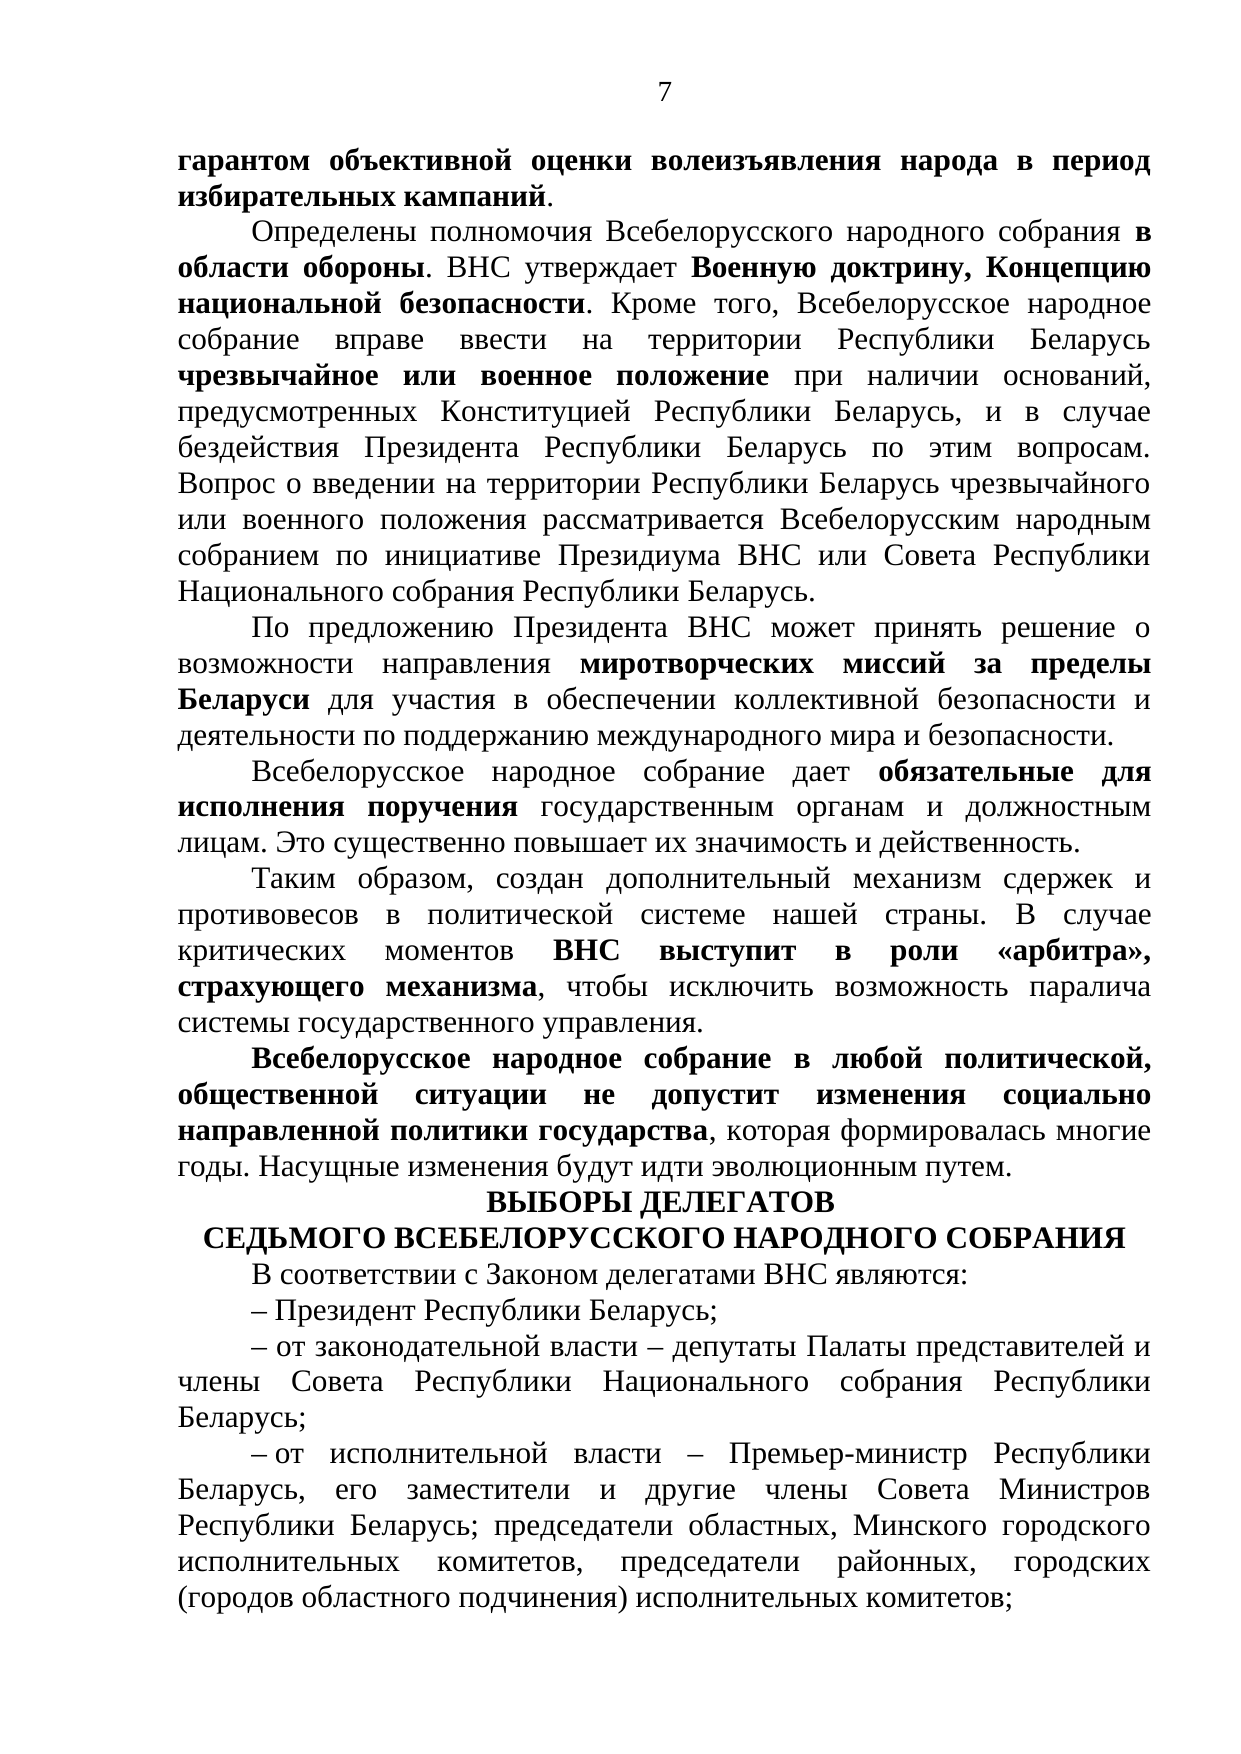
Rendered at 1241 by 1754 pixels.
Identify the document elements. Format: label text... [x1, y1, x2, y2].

text – от законодательной власти – депутаты Палаты представителей и члены Совета Республики Национального собрания Республики Беларусь; [177, 1327, 1152, 1434]
text Таким образом, создан дополнительный механизм сдержек и противовесов в политической системе нашей страны. В случае критических моментов ВНС выступит в роли «арбитра», страхующего механизма, чтобы исключить возможность паралича системы государственного управления. [177, 859, 1152, 1039]
text В соответствии с Законом делегатами ВНС являются: [177, 1255, 1152, 1291]
text ВЫБОРЫ ДЕЛЕГАТОВ СЕДЬМОГО ВСЕБЕЛОРУССКОГО НАРОДНОГО СОБРАНИЯ [177, 1183, 1152, 1255]
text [177, 141, 1152, 213]
text – от исполнительной власти – Премьер-министр Республики Беларусь, его заместители и другие члены Совета Министров Республики Беларусь; председатели областных, Минского городского исполнительных комитетов, председатели районных, городских (городов областного подчинения) исполнительных комитетов; [177, 1434, 1152, 1614]
text – Президент Республики Беларусь; [177, 1291, 1152, 1327]
text Определены полномочия Всебелорусского народного собрания в области обороны. ВНС утверждает Военную доктрину, Концепцию национальной безопасности. Кроме того, Всебелорусское народное собрание вправе ввести на территории Республики Беларусь чрезвычайное или военное положение при наличии оснований, предусмотренных Конституцией Республики Беларусь, и в случае бездействия Президента Республики Беларусь по этим вопросам. Вопрос о введении на территории Республики Беларусь чрезвычайного или военного положения рассматривается Всебелорусским народным собранием по инициативе Президиума ВНС или Совета Республики Национального собрания Республики Беларусь. [177, 213, 1152, 608]
text Всебелорусское народное собрание в любой политической, общественной ситуации не допустит изменения социально направленной политики государства, которая формировалась многие годы. Насущные изменения будут идти эволюционным путем. [177, 1039, 1152, 1183]
text Всебелорусское народное собрание дает обязательные для исполнения поручения государственным органам и должностным лицам. Это существенно повышает их значимость и действенность. [177, 752, 1152, 859]
text По предложению Президента ВНС может принять решение о возможности направления миротворческих миссий за пределы Беларуси для участия в обеспечении коллективной безопасности и деятельности по поддержанию международного мира и безопасности. [177, 608, 1152, 752]
